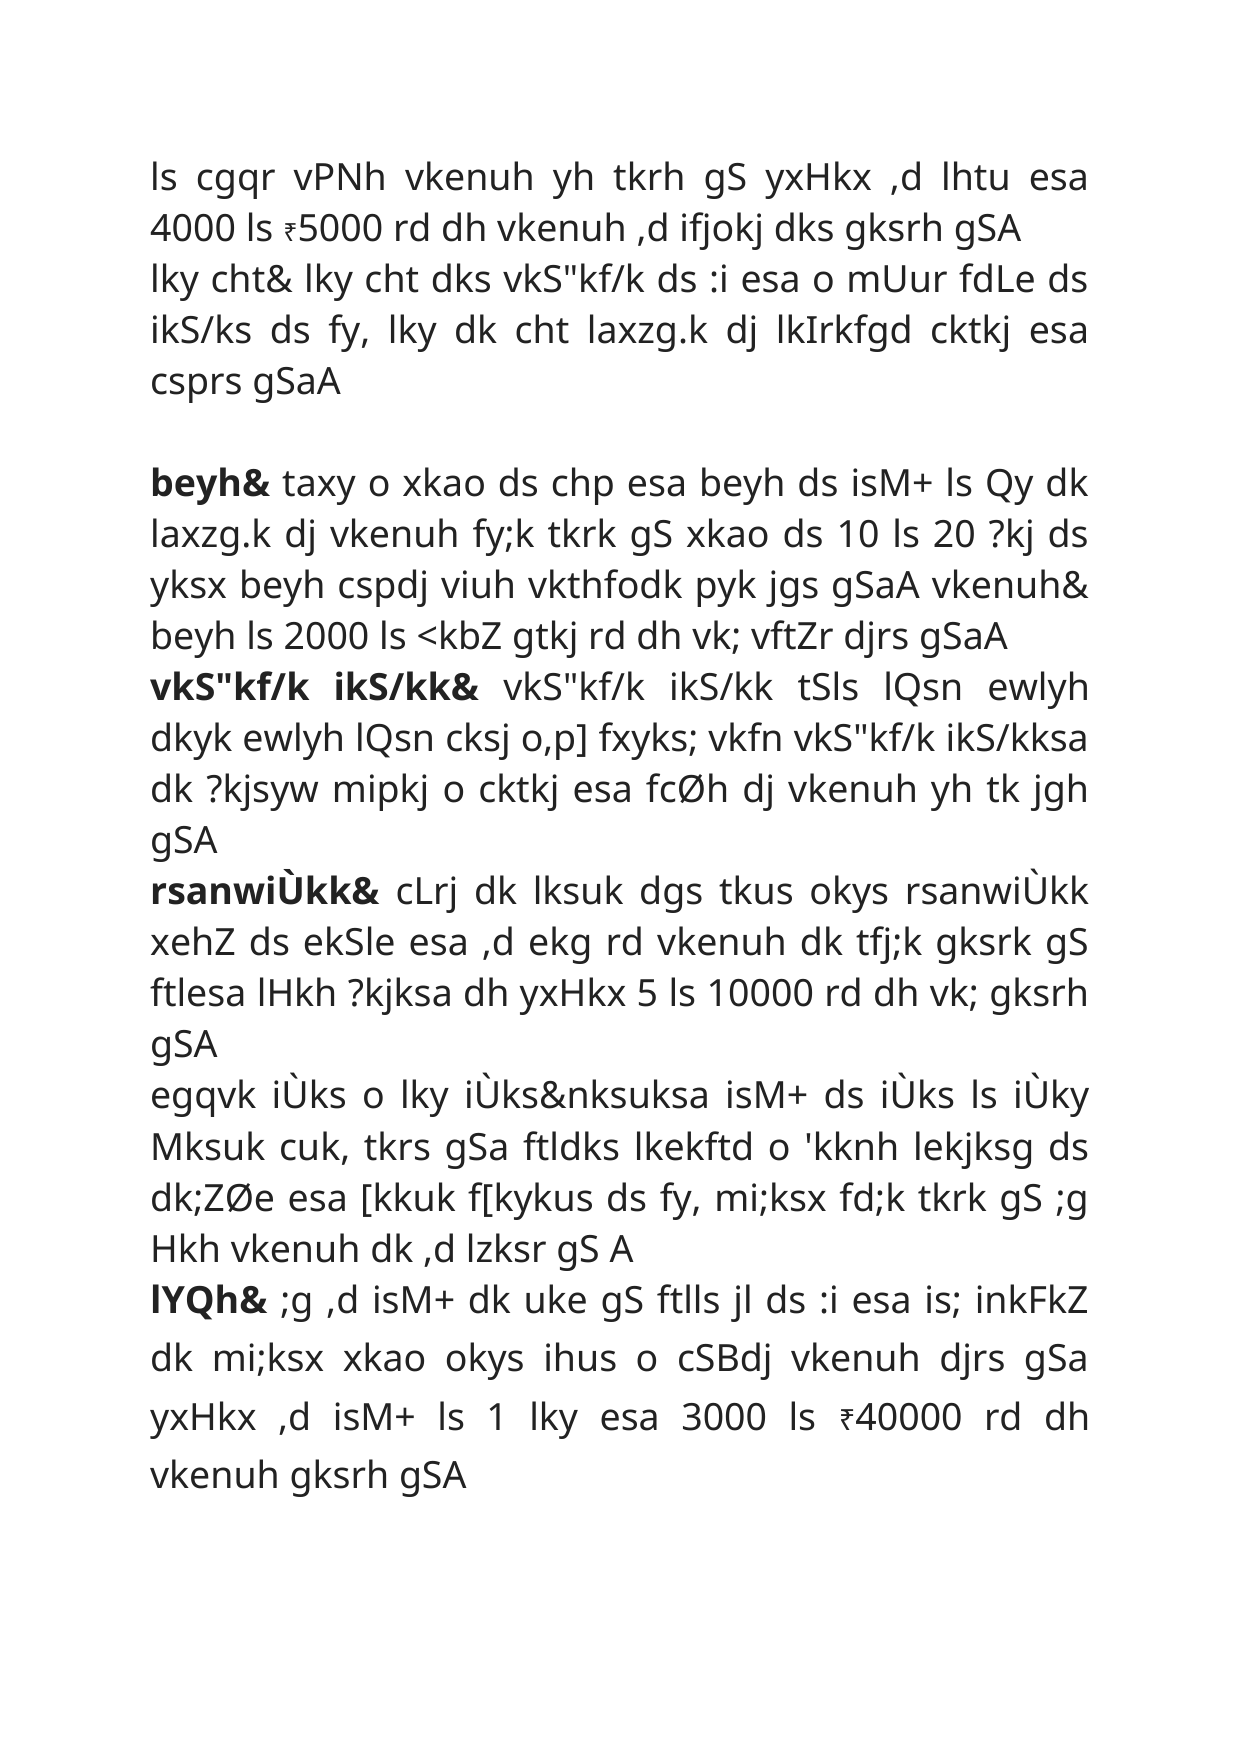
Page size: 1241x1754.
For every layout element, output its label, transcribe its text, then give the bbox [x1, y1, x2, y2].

text beyh& taxy o xkao ds chp esa beyh ds isM+ ls Qy dk laxzg.k dj vkenuh fy;k tkrk gS xkao ds 10 ls 20 ?kj ds yksx beyh cspdj viuh vkthfodk pyk jgs gSaA vkenuh& beyh ls 2000 ls <kbZ gtkj rd dh vk; vftZr djrs gSaA [150, 456, 1090, 660]
text lYQh& ;g ,d isM+ dk uke gS ftlls jl ds :i esa is; inkFkZ dk mi;ksx xkao okys ihus o cSBdj vkenuh djrs gSa yxHkx ,d isM+ ls 1 lky esa 3000 ls ₹40000 rd dh vkenuh gksrh gSA [150, 1273, 1090, 1500]
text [150, 150, 1090, 252]
text rsanwiÙkk& cLrj dk lksuk dgs tkus okys rsanwiÙkk xehZ ds ekSle esa ,d ekg rd vkenuh dk tfj;k gksrk gS ftlesa lHkh ?kjksa dh yxHkx 5 ls 10000 rd dh vk; gksrh gSA [150, 864, 1090, 1069]
text lky cht& lky cht dks vkS"kf/k ds :i esa o mUur fdLe ds ikS/ks ds fy, lky dk cht laxzg.k dj lkIrkfgd cktkj esa csprs gSaA [150, 252, 1090, 405]
text vkS"kf/k ikS/kk& vkS"kf/k ikS/kk tSls lQsn ewlyh dkyk ewlyh lQsn cksj o‚p] fxyks; vkfn vkS"kf/k ikS/kksa dk ?kjsyw mipkj o cktkj esa fcØh dj vkenuh yh tk jgh gSA [150, 660, 1090, 864]
text egqvk iÙks o lky iÙks&nksuksa isM+ ds iÙks ls iÙky Mksuk cuk, tkrs gSa ftldks lkekftd o 'kknh lekjksg ds dk;ZØe esa [kkuk f[kykus ds fy, mi;ksx fd;k tkrk gS ;g Hkh vkenuh dk ,d lzksr gS A [150, 1069, 1090, 1273]
